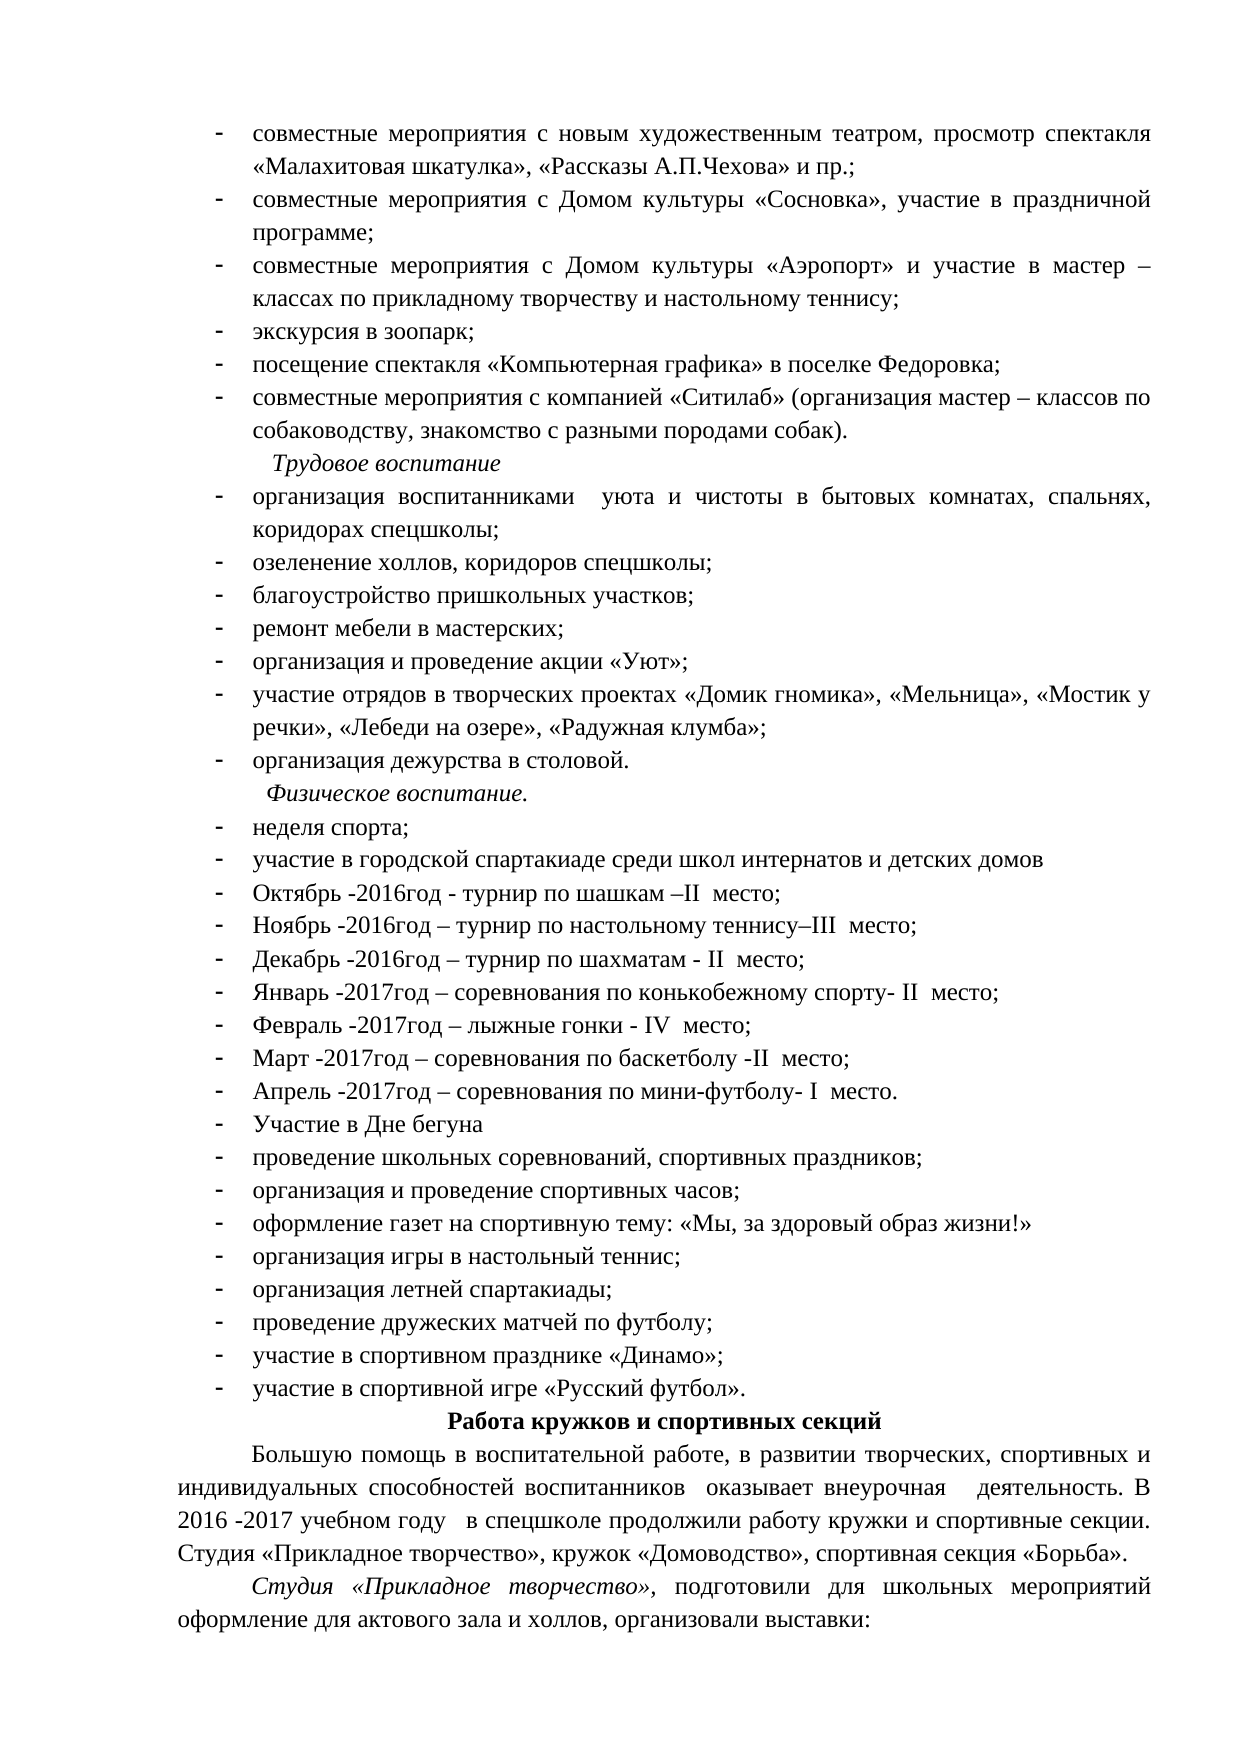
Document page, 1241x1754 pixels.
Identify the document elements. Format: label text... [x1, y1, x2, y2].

list проведение школьных соревнований, спортивных праздников; [215, 1142, 1152, 1171]
list Февраль -2017год – лыжные гонки - IV место; [215, 1010, 1152, 1038]
list благоустройство пришкольных участков; [215, 580, 1152, 609]
list посещение спектакля «Компьютерная графика» в поселке Федоровка; [215, 349, 1152, 378]
list участие в спортивном празднике «Динамо»; [215, 1340, 1152, 1369]
text Студия «Прикладное творчество», подготовили для школьных мероприятий оформление для актового зала и холлов, организовали выставки: [177, 1571, 1152, 1633]
list организация дежурства в столовой. [215, 746, 1152, 774]
list организация и проведение акции «Уют»; [215, 646, 1152, 675]
list ремонт мебели в мастерских; [215, 613, 1152, 642]
list организация летней спартакиады; [215, 1274, 1152, 1303]
text Работа кружков и спортивных секций [177, 1406, 1152, 1435]
list Декабрь -2016год – турнир по шахматам - II место; [215, 944, 1152, 972]
text Физическое воспитание. [177, 778, 1152, 807]
list совместные мероприятия с Домом культуры «Аэропорт» и участие в мастер – классах по прикладному творчеству и настольному теннису; [215, 250, 1152, 312]
list экскурсия в зоопарк; [215, 316, 1152, 345]
list совместные мероприятия с компанией «Ситилаб» (организация мастер – классов по собаководству, знакомство с разными породами собак). [215, 382, 1152, 444]
list совместные мероприятия с Домом культуры «Сосновка», участие в праздничной программе; [215, 184, 1152, 246]
list участие в городской спартакиаде среди школ интернатов и детских домов [215, 844, 1152, 873]
list участие отрядов в творческих проектах «Домик гномика», «Мельница», «Мостик у речки», «Лебеди на озере», «Радужная клумба»; [215, 679, 1152, 741]
list Апрель -2017год – соревнования по мини-футболу- I место. [215, 1076, 1152, 1104]
list Январь -2017год – соревнования по конькобежному спорту- II место; [215, 977, 1152, 1005]
list организация воспитанниками уюта и чистоты в бытовых комнатах, спальнях, коридорах спецшколы; [215, 481, 1152, 543]
list Ноябрь -2016год – турнир по настольному теннису–III место; [215, 911, 1152, 939]
list организация и проведение спортивных часов; [215, 1175, 1152, 1203]
list неделя спорта; [215, 812, 1152, 840]
list Октябрь -2016год - турнир по шашкам –II место; [215, 878, 1152, 906]
list совместные мероприятия с новым художественным театром, просмотр спектакля «Малахитовая шкатулка», «Рассказы А.П.Чехова» и пр.; [215, 118, 1152, 180]
list участие в спортивной игре «Русский футбол». [215, 1373, 1152, 1402]
list озеленение холлов, коридоров спецшколы; [215, 547, 1152, 576]
list Март -2017год – соревнования по баскетболу -II место; [215, 1043, 1152, 1071]
list организация игры в настольный теннис; [215, 1241, 1152, 1269]
text Трудовое воспитание [177, 448, 1152, 477]
list оформление газет на спортивную тему: «Мы, за здоровый образ жизни!» [215, 1208, 1152, 1237]
list проведение дружеских матчей по футболу; [215, 1307, 1152, 1336]
list Участие в Дне бегуна [215, 1109, 1152, 1137]
text Большую помощь в воспитательной работе, в развитии творческих, спортивных и индивидуальных способностей воспитанников оказывает внеурочная деятельность. В 2016 -2017 учебном году в спецшколе продолжили работу кружки и спортивные секции. Студия «Прикладное творчество», кружок «Домоводство», спортивная секция «Борьба». [177, 1439, 1152, 1567]
